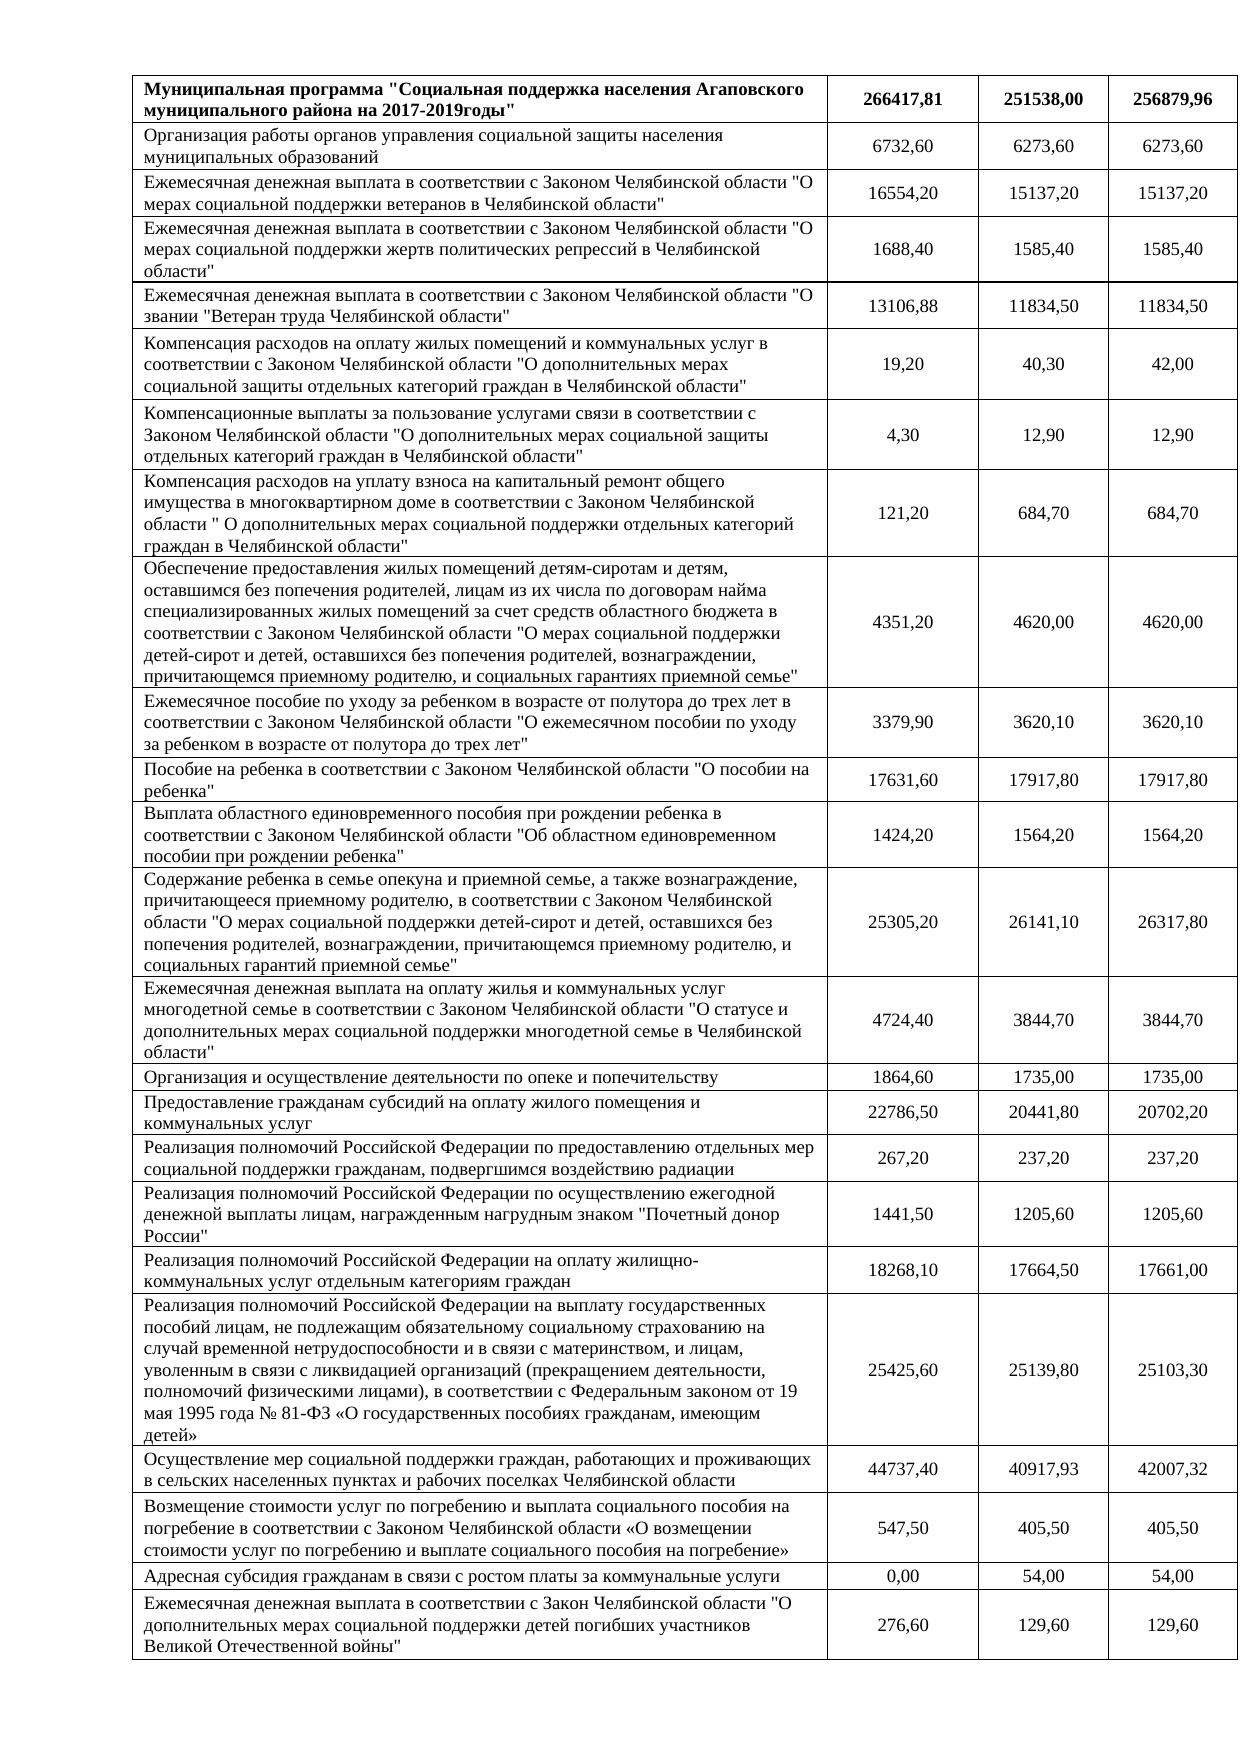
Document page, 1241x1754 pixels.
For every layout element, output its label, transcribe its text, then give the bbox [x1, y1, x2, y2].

table_cell Осуществление мер социальной поддержки граждан, работающих и проживающих в сельских населенных пунктах и рабочих поселках Челябинской области [133, 1446, 827, 1492]
table_cell 17664,50 [979, 1247, 1108, 1293]
table_cell 1735,00 [979, 1064, 1108, 1089]
table_cell 1564,20 [979, 802, 1108, 867]
table_cell 25425,60 [828, 1294, 978, 1445]
table_cell 237,20 [1109, 1135, 1237, 1181]
table_cell Ежемесячное пособие по уходу за ребенком в возрасте от полутора до трех лет в соответствии с Законом Челябинской области "О ежемесячном пособии по уходу за ребенком в возрасте от полутора до трех лет" [133, 688, 827, 757]
table_cell Компенсация расходов на оплату жилых помещений и коммунальных услуг в соответствии с Законом Челябинской области "О дополнительных мерах социальной защиты отдельных категорий граждан в Челябинской области" [133, 329, 827, 398]
table_cell 25139,80 [979, 1294, 1108, 1445]
table_cell 42,00 [1109, 329, 1237, 398]
table_cell 1424,20 [828, 802, 978, 867]
table_cell 405,50 [1109, 1493, 1237, 1562]
table_cell 267,20 [828, 1135, 978, 1181]
table_cell 18268,10 [828, 1247, 978, 1293]
table_cell 25305,20 [828, 868, 978, 976]
table_cell Организация работы органов управления социальной защиты населения муниципальных образований [133, 123, 827, 169]
table_cell 13106,88 [828, 283, 978, 328]
table_cell 20702,20 [1109, 1091, 1237, 1134]
table_cell Возмещение стоимости услуг по погребению и выплата социального пособия на погребение в соответствии с Законом Челябинской области «О возмещении стоимости услуг по погребению и выплате социального пособия на погребение» [133, 1493, 827, 1562]
table_cell 1205,60 [979, 1182, 1108, 1246]
table_cell Реализация полномочий Российской Федерации на оплату жилищно-коммунальных услуг отдельным категориям граждан [133, 1247, 827, 1293]
table_cell 19,20 [828, 329, 978, 398]
table_cell Предоставление гражданам субсидий на оплату жилого помещения и коммунальных услуг [133, 1091, 827, 1134]
table_cell 16554,20 [828, 170, 978, 216]
table_cell Обеспечение предоставления жилых помещений детям-сиротам и детям, оставшимся без попечения родителей, лицам из их числа по договорам найма специализированных жилых помещений за счет средств областного бюджета в соответствии с Законом Челябинской области "О мерах социальной поддержки детей-сирот и детей, оставшихся без попечения родителей, вознаграждении, причитающемся приемному родителю, и социальных гарантиях приемной семье" [133, 557, 827, 687]
table_cell 6273,60 [979, 123, 1108, 169]
table_cell 1441,50 [828, 1182, 978, 1246]
table_cell 11834,50 [979, 283, 1108, 328]
table_cell 684,70 [1109, 470, 1237, 556]
table_cell 17631,60 [828, 758, 978, 801]
table_cell 3379,90 [828, 688, 978, 757]
table_cell 547,50 [828, 1493, 978, 1562]
table_cell Адресная субсидия гражданам в связи с ростом платы за коммунальные услуги [133, 1563, 827, 1589]
table_cell 1205,60 [1109, 1182, 1237, 1246]
table_cell 17661,00 [1109, 1247, 1237, 1293]
table_cell 20441,80 [979, 1091, 1108, 1134]
table_cell 129,60 [979, 1590, 1108, 1659]
table_cell 276,60 [828, 1590, 978, 1659]
table_cell 17917,80 [979, 758, 1108, 801]
table_cell 237,20 [979, 1135, 1108, 1181]
table_cell 129,60 [1109, 1590, 1237, 1659]
table_cell 3620,10 [979, 688, 1108, 757]
table_cell Выплата областного единовременного пособия при рождении ребенка в соответствии с Законом Челябинской области "Об областном единовременном пособии при рождении ребенка" [133, 802, 827, 867]
table_cell 121,20 [828, 470, 978, 556]
table_cell 26141,10 [979, 868, 1108, 976]
table_cell Компенсация расходов на уплату взноса на капитальный ремонт общего имущества в многоквартирном доме в соответствии с Законом Челябинской области " О дополнительных мерах социальной поддержки отдельных категорий граждан в Челябинской области" [133, 470, 827, 556]
table_cell 4351,20 [828, 557, 978, 687]
table_cell 22786,50 [828, 1091, 978, 1134]
table_cell 1585,40 [979, 217, 1108, 281]
table_cell 3620,10 [1109, 688, 1237, 757]
table_cell Реализация полномочий Российской Федерации на выплату государственных пособий лицам, не подлежащим обязательному социальному страхованию на случай временной нетрудоспособности и в связи с материнством, и лицам, уволенным в связи с ликвидацией организаций (прекращением деятельности, полномочий физическими лицами), в соответствии с Федеральным законом от 19 мая 1995 года № 81-ФЗ «О государственных пособиях гражданам, имеющим детей» [133, 1294, 827, 1445]
table_cell 251538,00 [979, 76, 1108, 122]
table_cell 25103,30 [1109, 1294, 1237, 1445]
table_cell 256879,96 [1109, 76, 1237, 122]
table_cell 42007,32 [1109, 1446, 1237, 1492]
table_cell 3844,70 [1109, 977, 1237, 1063]
table_cell 1864,60 [828, 1064, 978, 1089]
table_cell Ежемесячная денежная выплата в соответствии с Законом Челябинской области "О мерах социальной поддержки ветеранов в Челябинской области" [133, 170, 827, 216]
table_cell 4724,40 [828, 977, 978, 1063]
table_cell 15137,20 [979, 170, 1108, 216]
table_cell 0,00 [828, 1563, 978, 1589]
table_cell 266417,81 [828, 76, 978, 122]
table_cell 40,30 [979, 329, 1108, 398]
table_cell Организация и осуществление деятельности по опеке и попечительству [133, 1064, 827, 1089]
table_cell 17917,80 [1109, 758, 1237, 801]
table_cell 12,90 [1109, 400, 1237, 469]
table_cell Ежемесячная денежная выплата в соответствии с Законом Челябинской области "О мерах социальной поддержки жертв политических репрессий в Челябинской области" [133, 217, 827, 281]
table_cell 54,00 [979, 1563, 1108, 1589]
table_cell 11834,50 [1109, 283, 1237, 328]
table_cell 3844,70 [979, 977, 1108, 1063]
table_cell Компенсационные выплаты за пользование услугами связи в соответствии с Законом Челябинской области "О дополнительных мерах социальной защиты отдельных категорий граждан в Челябинской области" [133, 400, 827, 469]
table_cell 40917,93 [979, 1446, 1108, 1492]
table_cell 26317,80 [1109, 868, 1237, 976]
table_cell 54,00 [1109, 1563, 1237, 1589]
table_cell 6273,60 [1109, 123, 1237, 169]
table_cell Пособие на ребенка в соответствии с Законом Челябинской области "О пособии на ребенка" [133, 758, 827, 801]
table_cell 1564,20 [1109, 802, 1237, 867]
table_cell Муниципальная программа "Социальная поддержка населения Агаповского муниципального района на 2017-2019годы" [133, 76, 827, 122]
table_cell 1585,40 [1109, 217, 1237, 281]
table_cell Ежемесячная денежная выплата в соответствии с Закон Челябинской области "О дополнительных мерах социальной поддержки детей погибших участников Великой Отечественной войны" [133, 1590, 827, 1659]
table_cell 1688,40 [828, 217, 978, 281]
table_cell Ежемесячная денежная выплата на оплату жилья и коммунальных услуг многодетной семье в соответствии с Законом Челябинской области "О статусе и дополнительных мерах социальной поддержки многодетной семье в Челябинской области" [133, 977, 827, 1063]
table_cell 15137,20 [1109, 170, 1237, 216]
table_cell 4620,00 [1109, 557, 1237, 687]
table_cell 4620,00 [979, 557, 1108, 687]
table_cell Реализация полномочий Российской Федерации по предоставлению отдельных мер социальной поддержки гражданам, подвергшимся воздействию радиации [133, 1135, 827, 1181]
table_cell 684,70 [979, 470, 1108, 556]
table_cell 1735,00 [1109, 1064, 1237, 1089]
table_cell 6732,60 [828, 123, 978, 169]
table_cell Ежемесячная денежная выплата в соответствии с Законом Челябинской области "О звании "Ветеран труда Челябинской области" [133, 283, 827, 328]
table_cell 4,30 [828, 400, 978, 469]
table_cell 44737,40 [828, 1446, 978, 1492]
table_cell Реализация полномочий Российской Федерации по осуществлению ежегодной денежной выплаты лицам, награжденным нагрудным знаком "Почетный донор России" [133, 1182, 827, 1246]
table_cell Содержание ребенка в семье опекуна и приемной семье, а также вознаграждение, причитающееся приемному родителю, в соответствии с Законом Челябинской области "О мерах социальной поддержки детей-сирот и детей, оставшихся без попечения родителей, вознаграждении, причитающемся приемному родителю, и социальных гарантий приемной семье" [133, 868, 827, 976]
table_cell 12,90 [979, 400, 1108, 469]
table_cell 405,50 [979, 1493, 1108, 1562]
